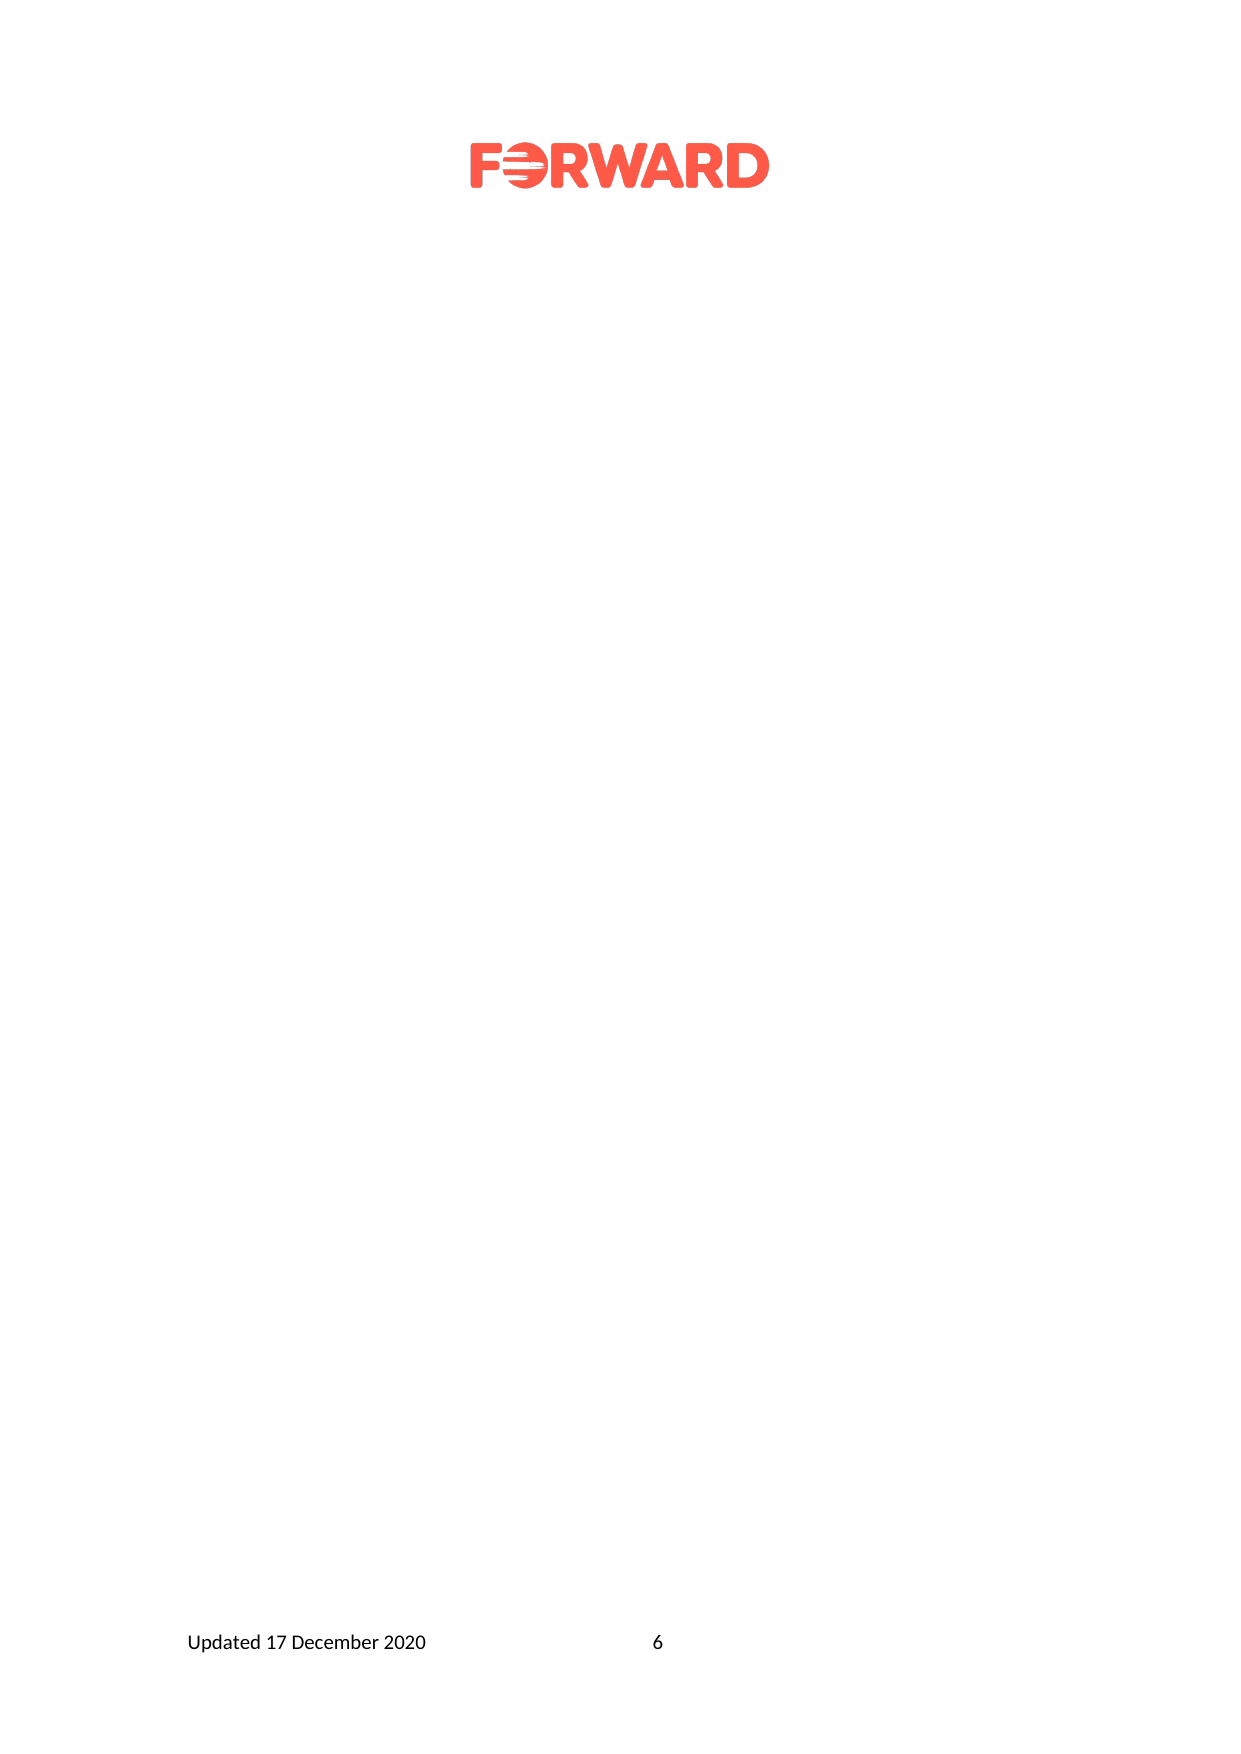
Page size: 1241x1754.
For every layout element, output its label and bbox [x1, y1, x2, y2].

picture [426, 99, 814, 232]
